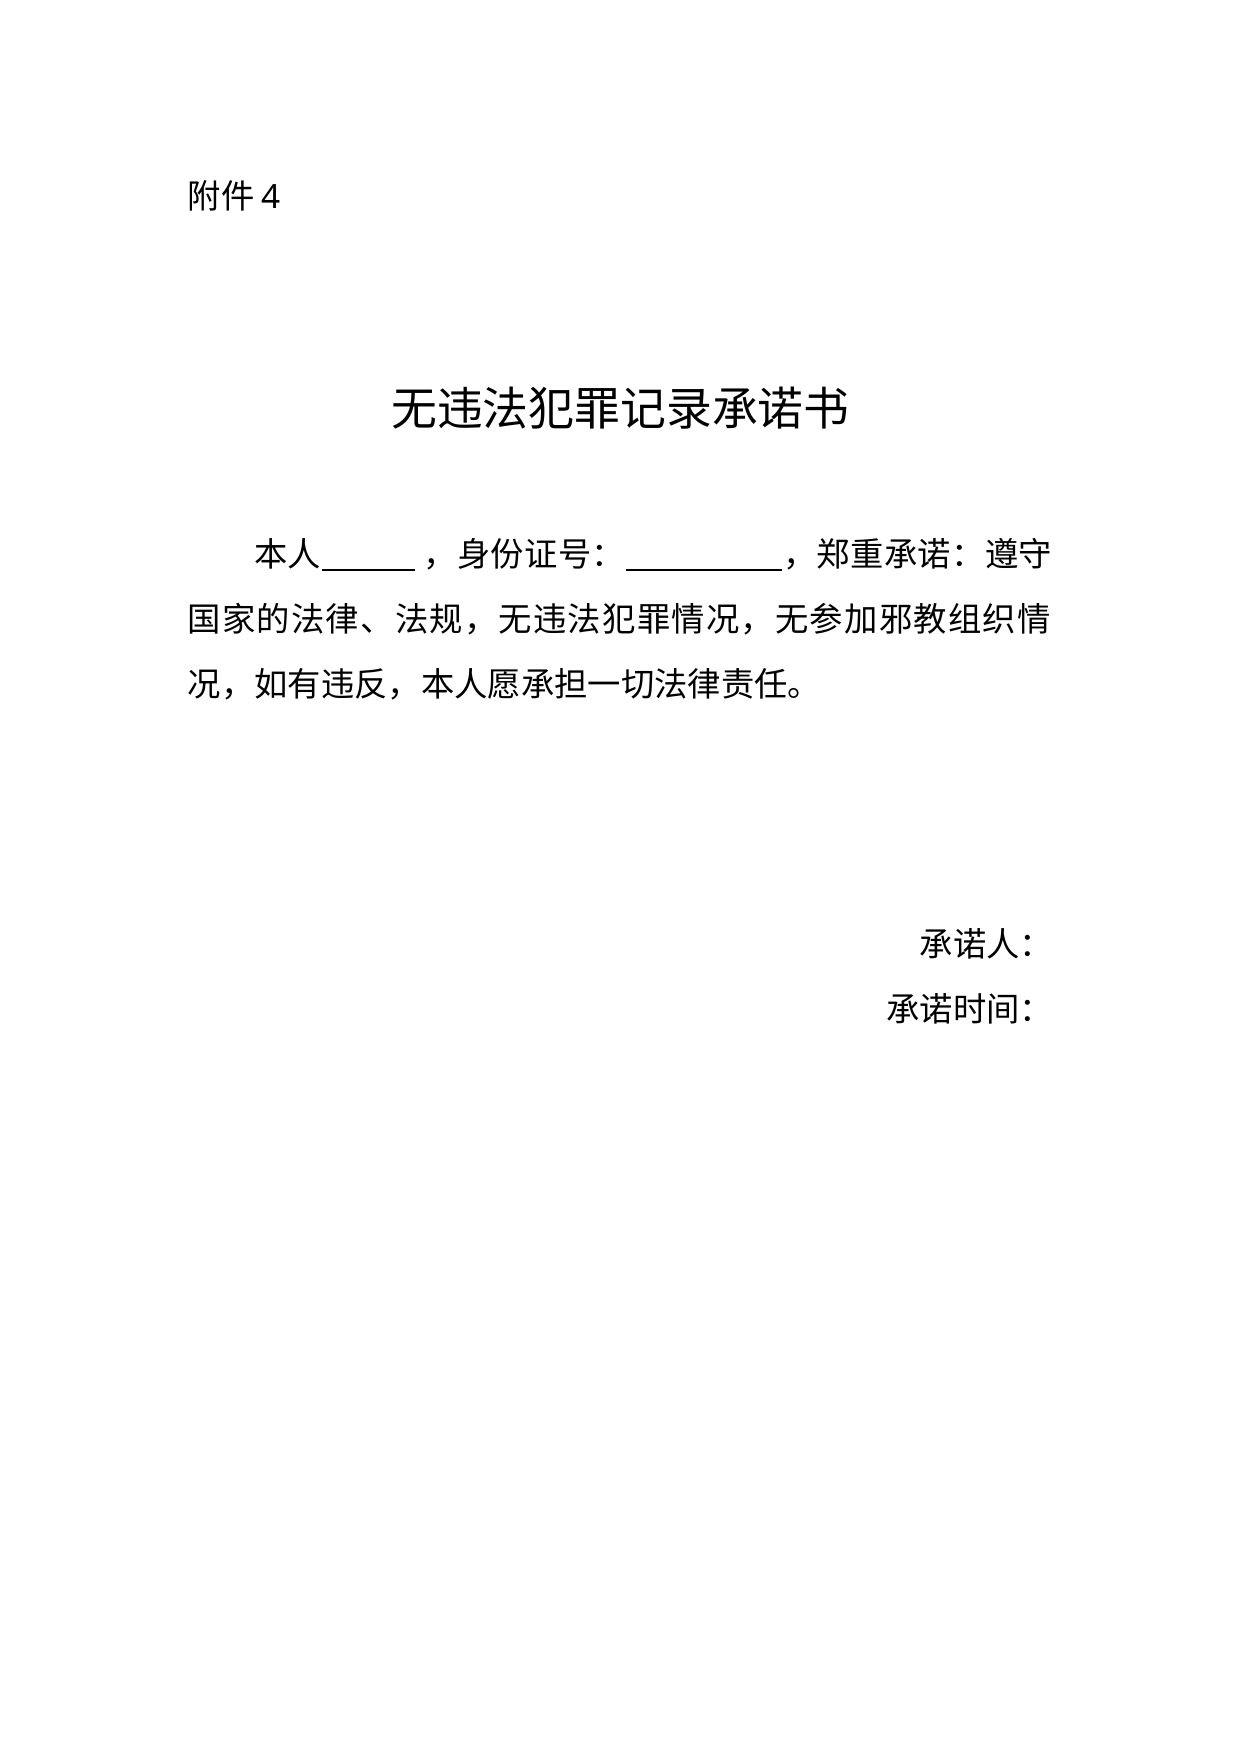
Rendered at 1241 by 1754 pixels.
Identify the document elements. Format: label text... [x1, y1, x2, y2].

text 承诺人： [187, 909, 1053, 974]
text 本人 ，身份证号： ，郑重承诺：遵守国家的法律、法规，无违法犯罪情况，无参加邪教组织情况，如有违反，本人愿承担一切法律责任。 [187, 519, 1053, 714]
text 附件4 [187, 162, 1053, 227]
text 无违法犯罪记录承诺书 [187, 357, 1053, 454]
text 承诺时间： [187, 974, 1053, 1039]
